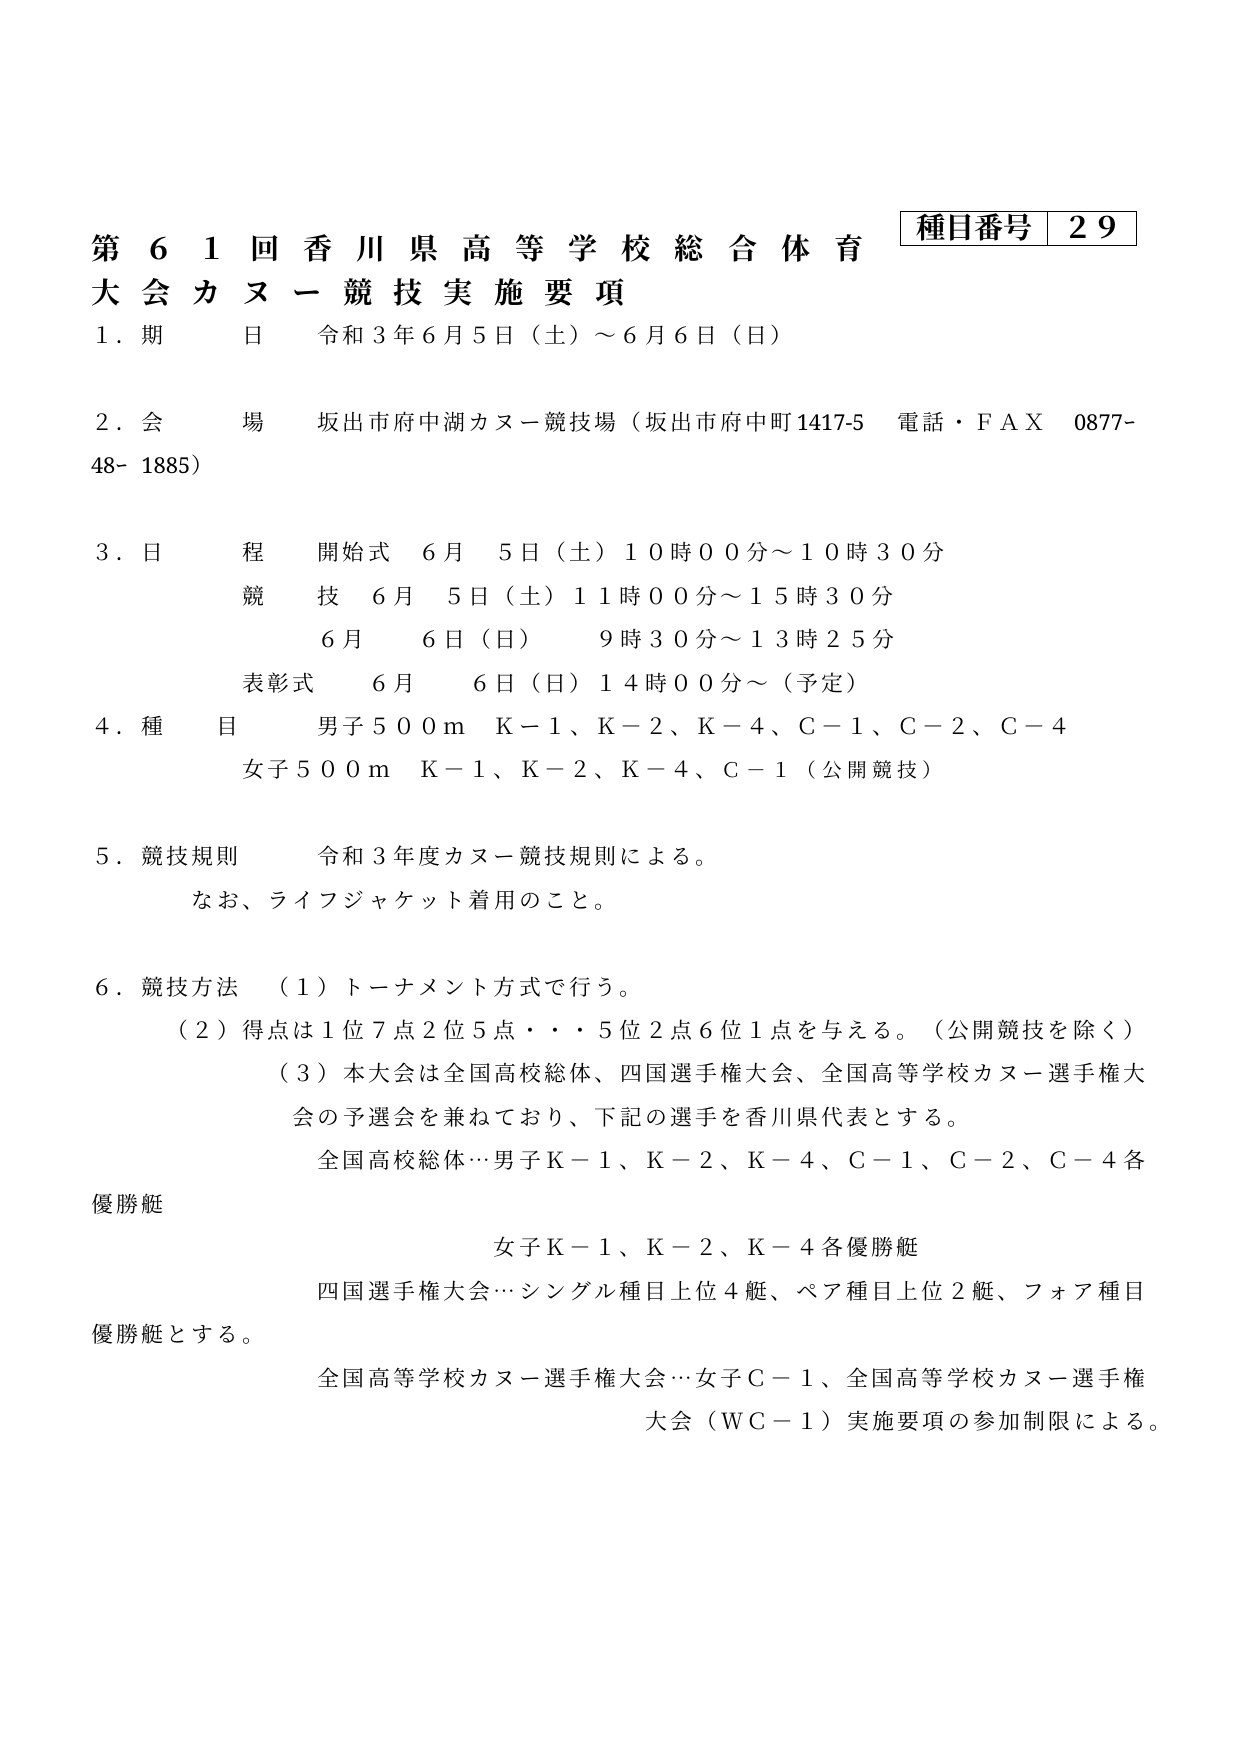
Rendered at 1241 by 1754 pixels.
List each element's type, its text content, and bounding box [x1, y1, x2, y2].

text ６月 ６日（日） ９時３０分～１３時２５分 [91, 616, 1149, 660]
table_header ２９ [1048, 212, 1136, 245]
text ４.種 目 男子５００ｍ Ｋー１、Ｋ－２、Ｋ－４、Ｃ－１、Ｃ－２、Ｃ－４ [91, 703, 1149, 747]
text 競 技 ６月 ５日（土）１１時００分～１５時３０分 [91, 573, 1149, 616]
text １.期 日 令和３年６月５日（土）～６月６日（日） [91, 312, 1149, 356]
text ２.会 場 坂出市府中湖カヌー競技場（坂出市府中町1417-5 電話・ＦＡＸ 0877ｰ48ｰ1885） [91, 399, 1149, 486]
text なお、ライフジャケット着用のこと。 [91, 877, 1149, 920]
text 第６１回香川県高等学校総合体育大会カヌー競技実施要項 [91, 225, 1149, 312]
text 全国高校総体…男子Ｋ－１、Ｋ－２、Ｋ－４、Ｃ－１、Ｃ－２、Ｃ－４各優勝艇 [91, 1138, 1149, 1224]
text （３）本大会は全国高校総体、四国選手権大会、全国高等学校カヌー選手権大会の予選会を兼ねており、下記の選手を香川県代表とする。 [91, 1051, 1149, 1138]
text ６.競技方法 （１）トーナメント方式で行う。 [91, 964, 1149, 1007]
text 表彰式 ６月 ６日（日）１４時００分～（予定） [91, 660, 1149, 703]
text 全国高等学校カヌー選手権大会…女子Ｃ－１、全国高等学校カヌー選手権大会（ＷＣ－１）実施要項の参加制限による。 [91, 1355, 1149, 1442]
text 四国選手権大会…シングル種目上位４艇、ペア種目上位２艇、フォア種目優勝艇とする。 [91, 1268, 1149, 1355]
text ３.日 程 開始式 ６月 ５日（土）１０時００分～１０時３０分 [91, 529, 1149, 573]
text 女子５００ｍ Ｋ－１、Ｋ－２、Ｋ－４、Ｃ－１（公開競技） [91, 747, 1149, 790]
table_header 種目番号 [901, 212, 1047, 245]
text （２）得点は１位７点２位５点・・・５位２点６位１点を与える。（公開競技を除く） [91, 1007, 1149, 1051]
text 女子Ｋ－１、Ｋ－２、Ｋ－４各優勝艇 [91, 1224, 1149, 1268]
text ５.競技規則 令和３年度カヌー競技規則による。 [91, 833, 1149, 877]
